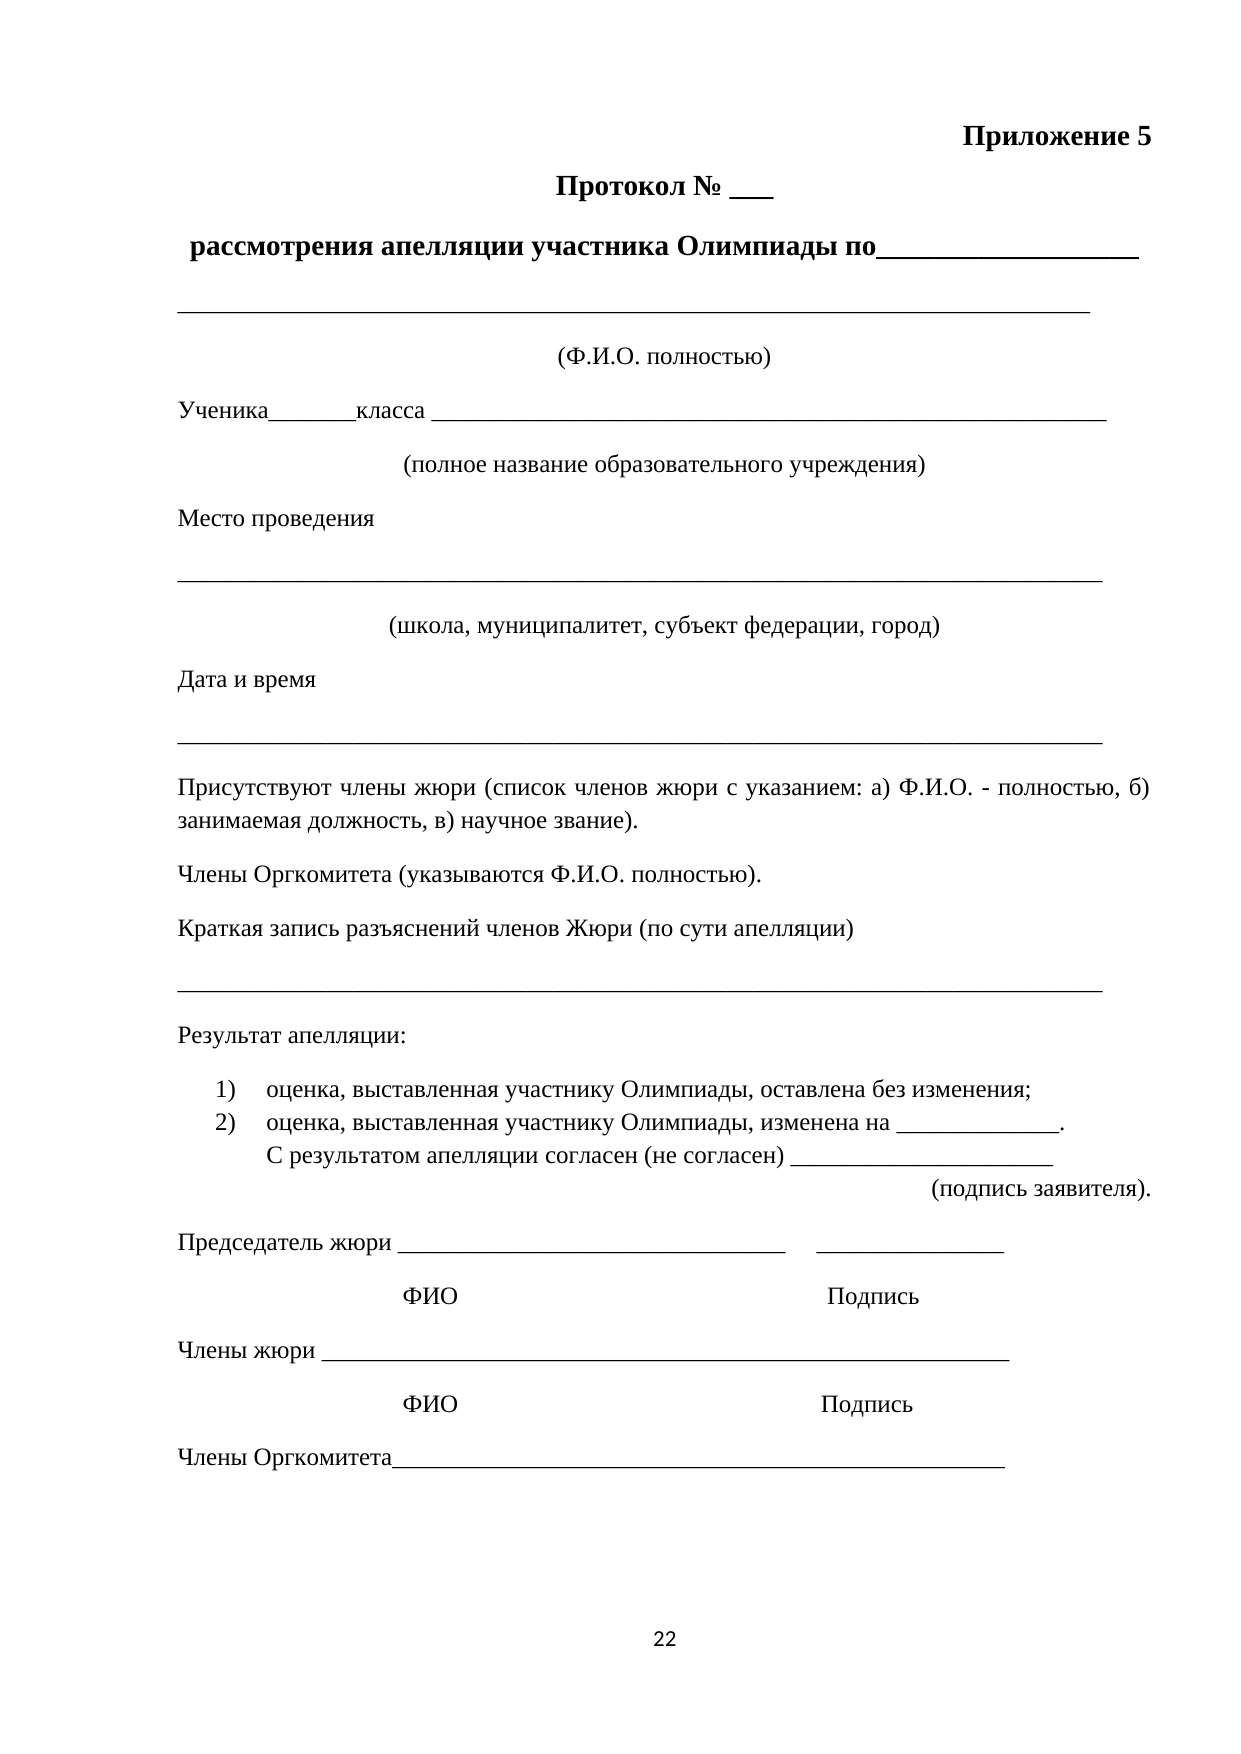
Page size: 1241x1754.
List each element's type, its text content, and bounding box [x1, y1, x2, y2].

text Председатель жюри _______________________________ _______________ [177, 1227, 1152, 1256]
subtitle Приложение 5 [177, 118, 1152, 152]
text __________________________________________________________________________ [177, 556, 1152, 585]
list оценка, выставленная участнику Олимпиады, изменена на _____________. [215, 1107, 1152, 1136]
text Члены Оргкомитета (указываются Ф.И.О. полностью). [177, 859, 1152, 887]
text (школа, муниципалитет, субъект федерации, город) [177, 610, 1152, 639]
text (полное название образовательного учреждения) [177, 449, 1152, 477]
text __________________________________________________________________________ [177, 966, 1152, 995]
list (подпись заявителя). [266, 1173, 1152, 1202]
text Присутствуют члены жюри (список членов жюри с указанием: а) Ф.И.О. - полностью, б) занимаемая должность, в) научное звание). [177, 772, 1152, 834]
text ФИО Подпись [177, 1389, 1152, 1417]
text Краткая запись разъяснений членов Жюри (по сути апелляции) [177, 913, 1152, 941]
text рассмотрения апелляции участника Олимпиады по__________________ [177, 228, 1152, 261]
list С результатом апелляции согласен (не согласен) _____________________ [266, 1140, 1152, 1169]
text Результат апелляции: [177, 1020, 1152, 1049]
text _________________________________________________________________________ [177, 287, 1152, 316]
text ФИО Подпись [177, 1281, 1152, 1310]
text Протокол № ___ [177, 168, 1152, 202]
text Члены жюри _______________________________________________________ [177, 1335, 1152, 1363]
text (Ф.И.О. полностью) [177, 341, 1152, 370]
text Дата и время [177, 664, 1152, 693]
text __________________________________________________________________________ [177, 718, 1152, 747]
text Члены Оргкомитета_________________________________________________ [177, 1442, 1152, 1471]
text Ученика_______класса ______________________________________________________ [177, 395, 1152, 424]
text Место проведения [177, 503, 1152, 531]
list оценка, выставленная участнику Олимпиады, оставлена без изменения; [215, 1074, 1152, 1103]
